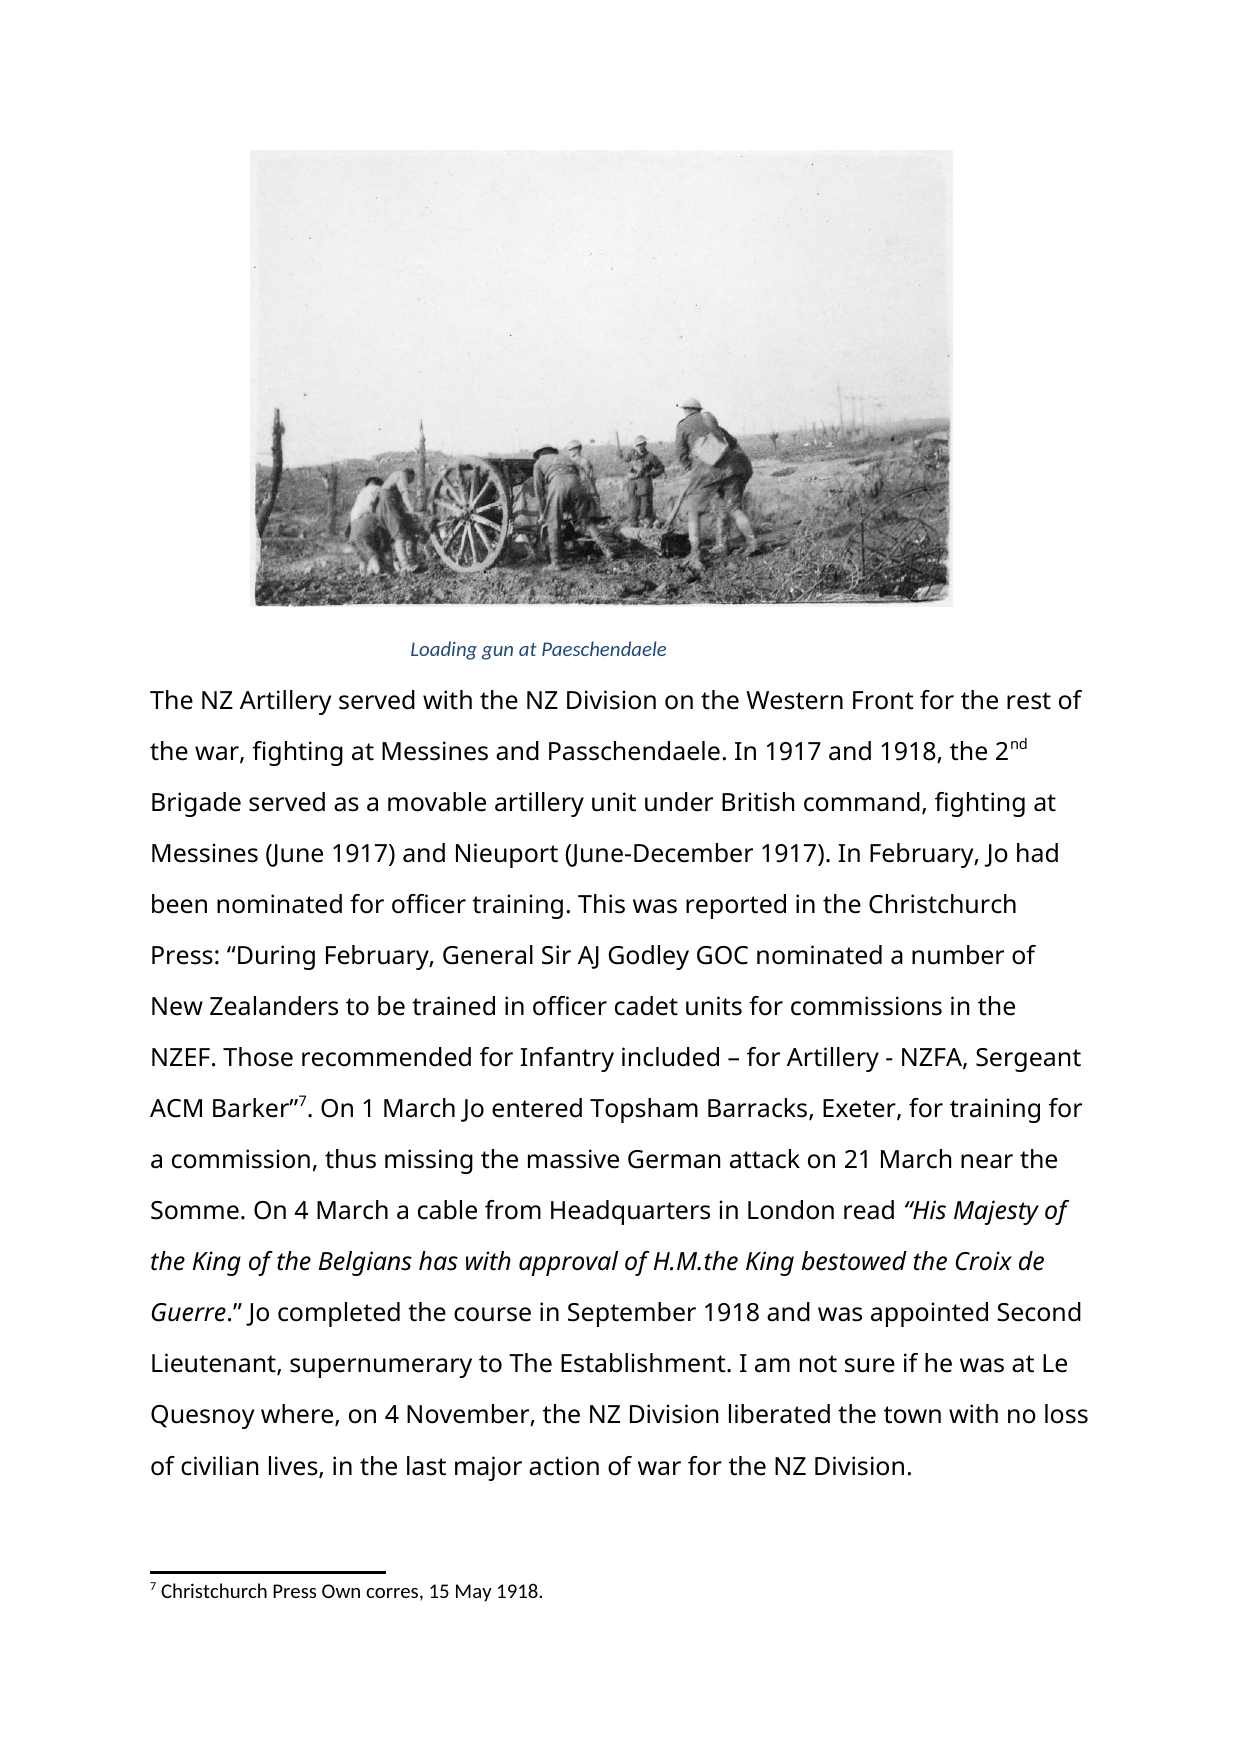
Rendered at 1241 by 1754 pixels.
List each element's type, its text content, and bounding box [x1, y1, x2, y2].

text The NZ Artillery served with the NZ Division on the Western Front for the rest of the war, fighting at Messines and Passchendaele. In 1917 and 1918, the 2nd Brigade served as a movable artillery unit under British command, fighting at Messines (June 1917) and Nieuport (June-December 1917). In February, Jo had been nominated for officer training. This was reported in the Christchurch Press: “During February, General Sir AJ Godley GOC nominated a number of New Zealanders to be trained in officer cadet units for commissions in the NZEF. Those recommended for Infantry included – for Artillery - NZFA, Sergeant ACM Barker”. On 1 March Jo entered Topsham Barracks, Exeter, for training for a commission, thus missing the massive German attack on 21 March near the Somme. On 4 March a cable from Headquarters in London read “His Majesty of the King of the Belgians has with approval of H.M.the King bestowed the Croix de Guerre.” Jo completed the course in September 1918 and was appointed Second Lieutenant, supernumerary to The Establishment. I am not sure if he was at Le Quesnoy where, on 4 November, the NZ Division liberated the town with no loss of civilian lives, in the last major action of war for the NZ Division. [150, 682, 1090, 1482]
picture [250, 150, 954, 607]
text Loading gun at Paeschendaele [225, 636, 1090, 662]
